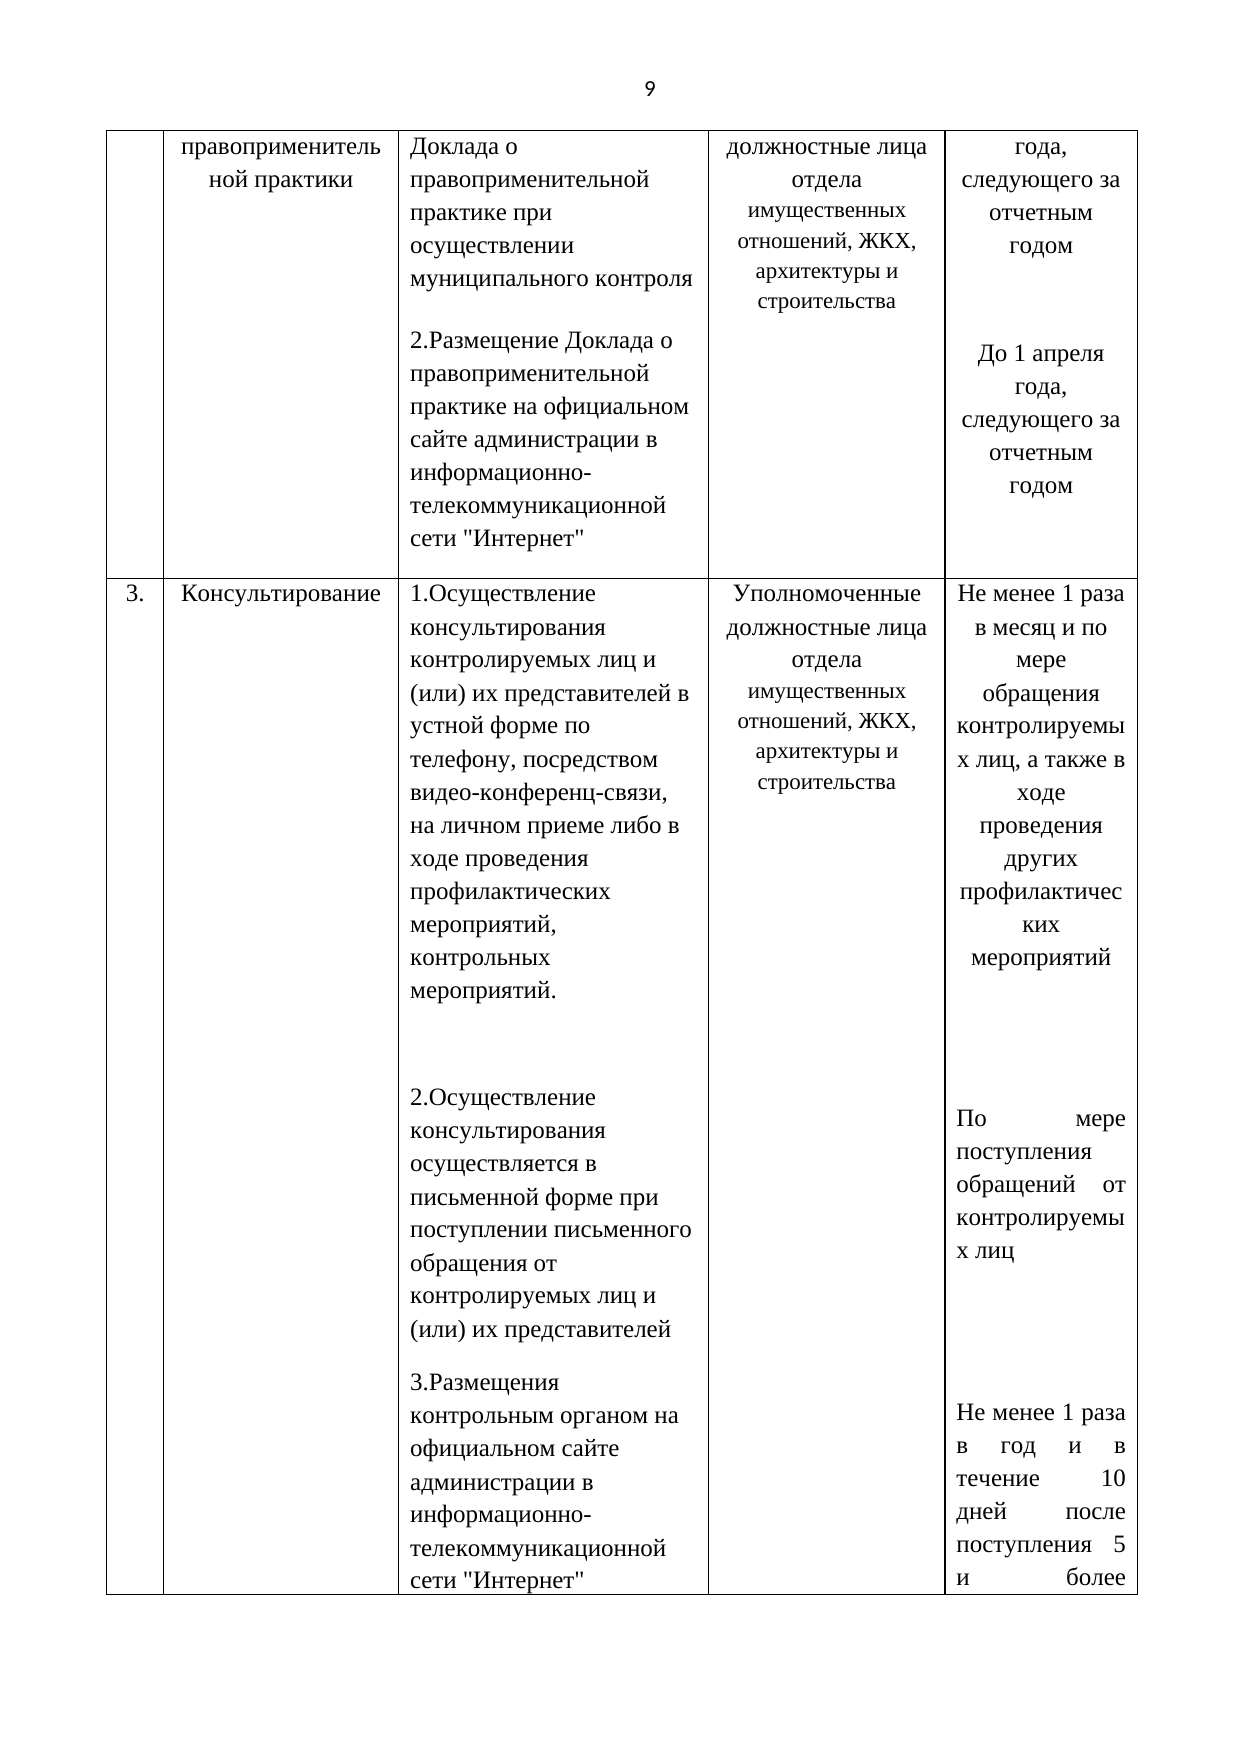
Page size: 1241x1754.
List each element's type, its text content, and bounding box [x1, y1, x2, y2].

table_cell 3. [107, 579, 163, 1594]
table_cell 2. [107, 131, 163, 577]
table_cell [946, 579, 1137, 1594]
table_cell До 1 марта года, следующего за отчетным годом До 1 апреля года, следующего за отчетным годом [946, 131, 1137, 577]
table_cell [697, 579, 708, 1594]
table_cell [709, 131, 944, 577]
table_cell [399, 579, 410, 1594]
table_cell Обобщение правоприменительной практики [164, 131, 398, 577]
table_cell Консультирование [164, 579, 398, 1594]
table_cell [709, 579, 944, 1594]
